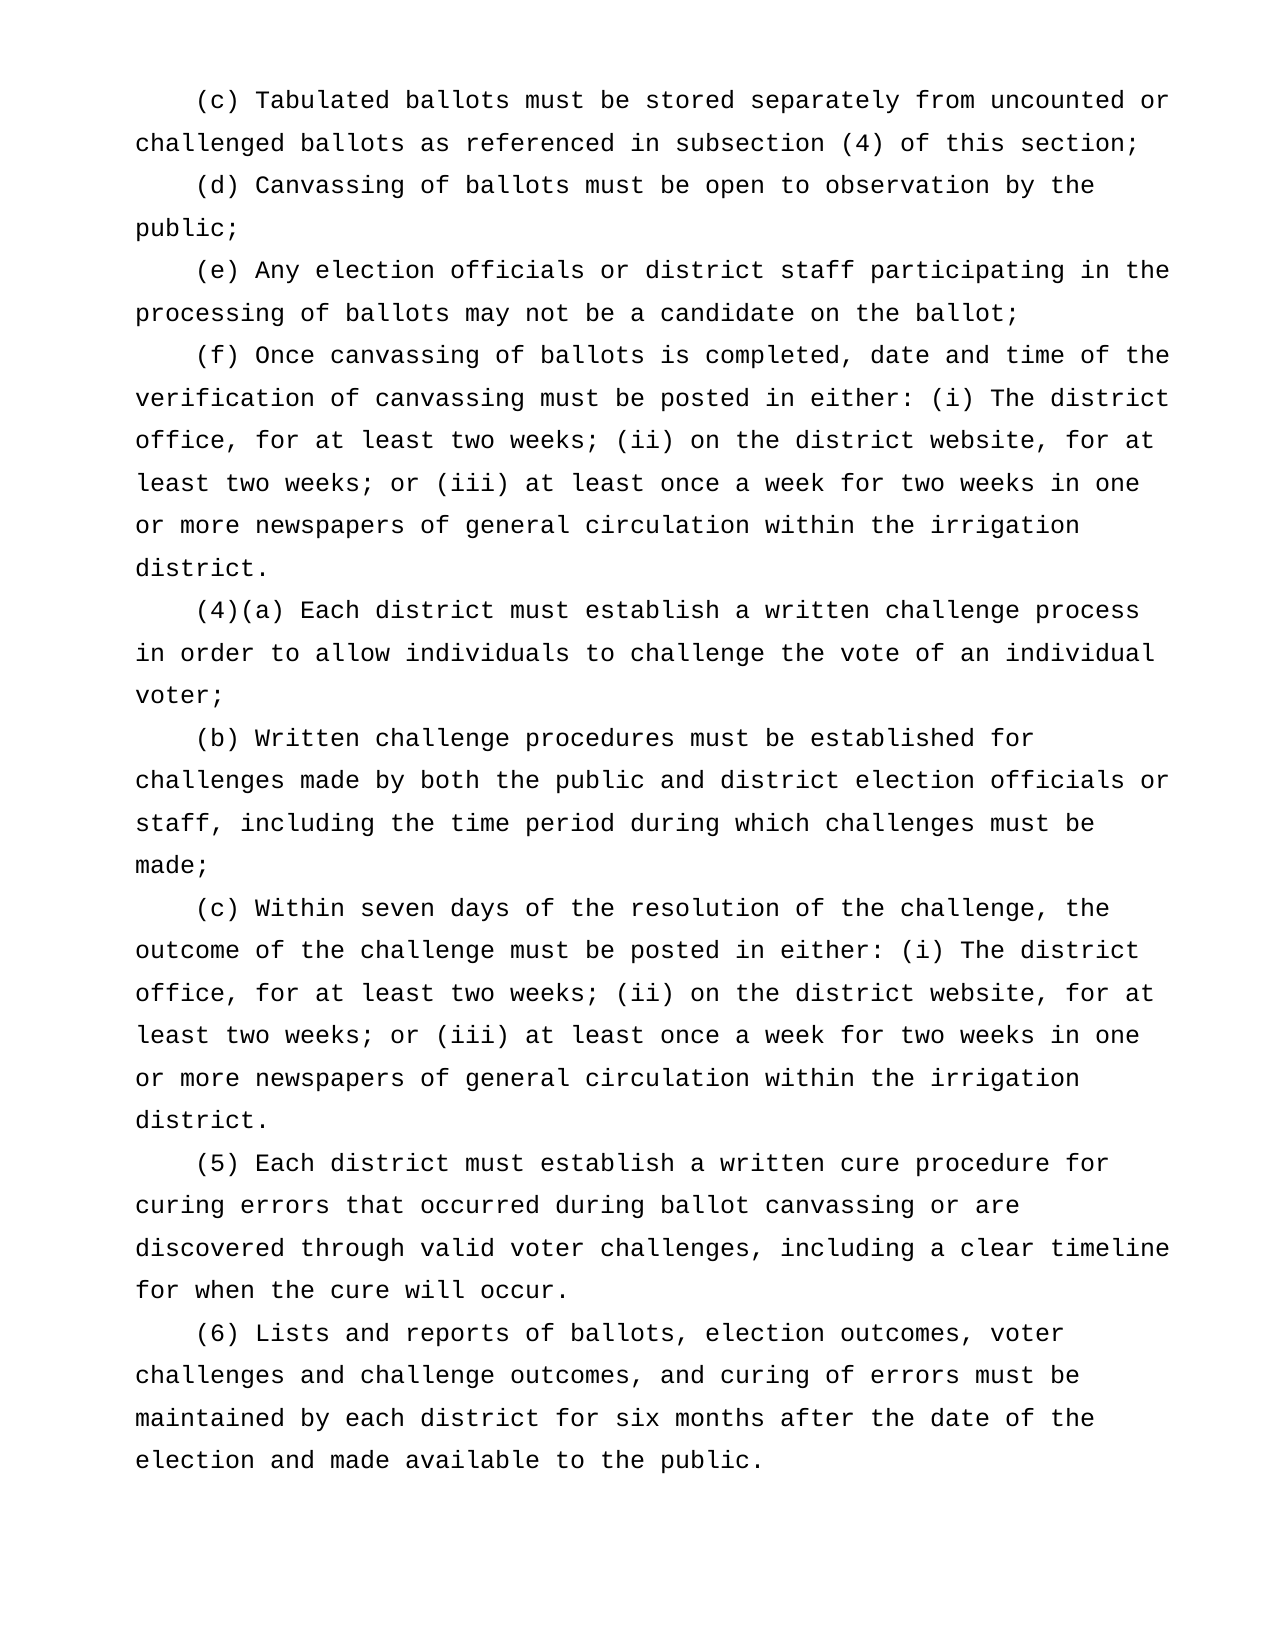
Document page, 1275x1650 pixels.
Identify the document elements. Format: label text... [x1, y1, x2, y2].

text (5) Each district must establish a written cure procedure for curing errors that occurred during ballot canvassing or are discovered through valid voter challenges, including a clear timeline for when the cure will occur. [135, 1137, 1170, 1307]
text (d) Canvassing of ballots must be open to observation by the public; [135, 160, 1170, 245]
text (c) Within seven days of the resolution of the challenge, the outcome of the challenge must be posted in either: (i) The district office, for at least two weeks; (ii) on the district website, for at least two weeks; or (iii) at least once a week for two weeks in one or more newspapers of general circulation within the irrigation district. [135, 882, 1170, 1137]
text (6) Lists and reports of ballots, election outcomes, voter challenges and challenge outcomes, and curing of errors must be maintained by each district for six months after the date of the election and made available to the public. [135, 1307, 1170, 1477]
text (e) Any election officials or district staff participating in the processing of ballots may not be a candidate on the ballot; [135, 245, 1170, 330]
text (c) Tabulated ballots must be stored separately from uncounted or challenged ballots as referenced in subsection (4) of this section; [135, 75, 1170, 160]
text (f) Once canvassing of ballots is completed, date and time of the verification of canvassing must be posted in either: (i) The district office, for at least two weeks; (ii) on the district website, for at least two weeks; or (iii) at least once a week for two weeks in one or more newspapers of general circulation within the irrigation district. [135, 330, 1170, 585]
text (4)(a) Each district must establish a written challenge process in order to allow individuals to challenge the vote of an individual voter; [135, 585, 1170, 712]
text (b) Written challenge procedures must be established for challenges made by both the public and district election officials or staff, including the time period during which challenges must be made; [135, 712, 1170, 882]
